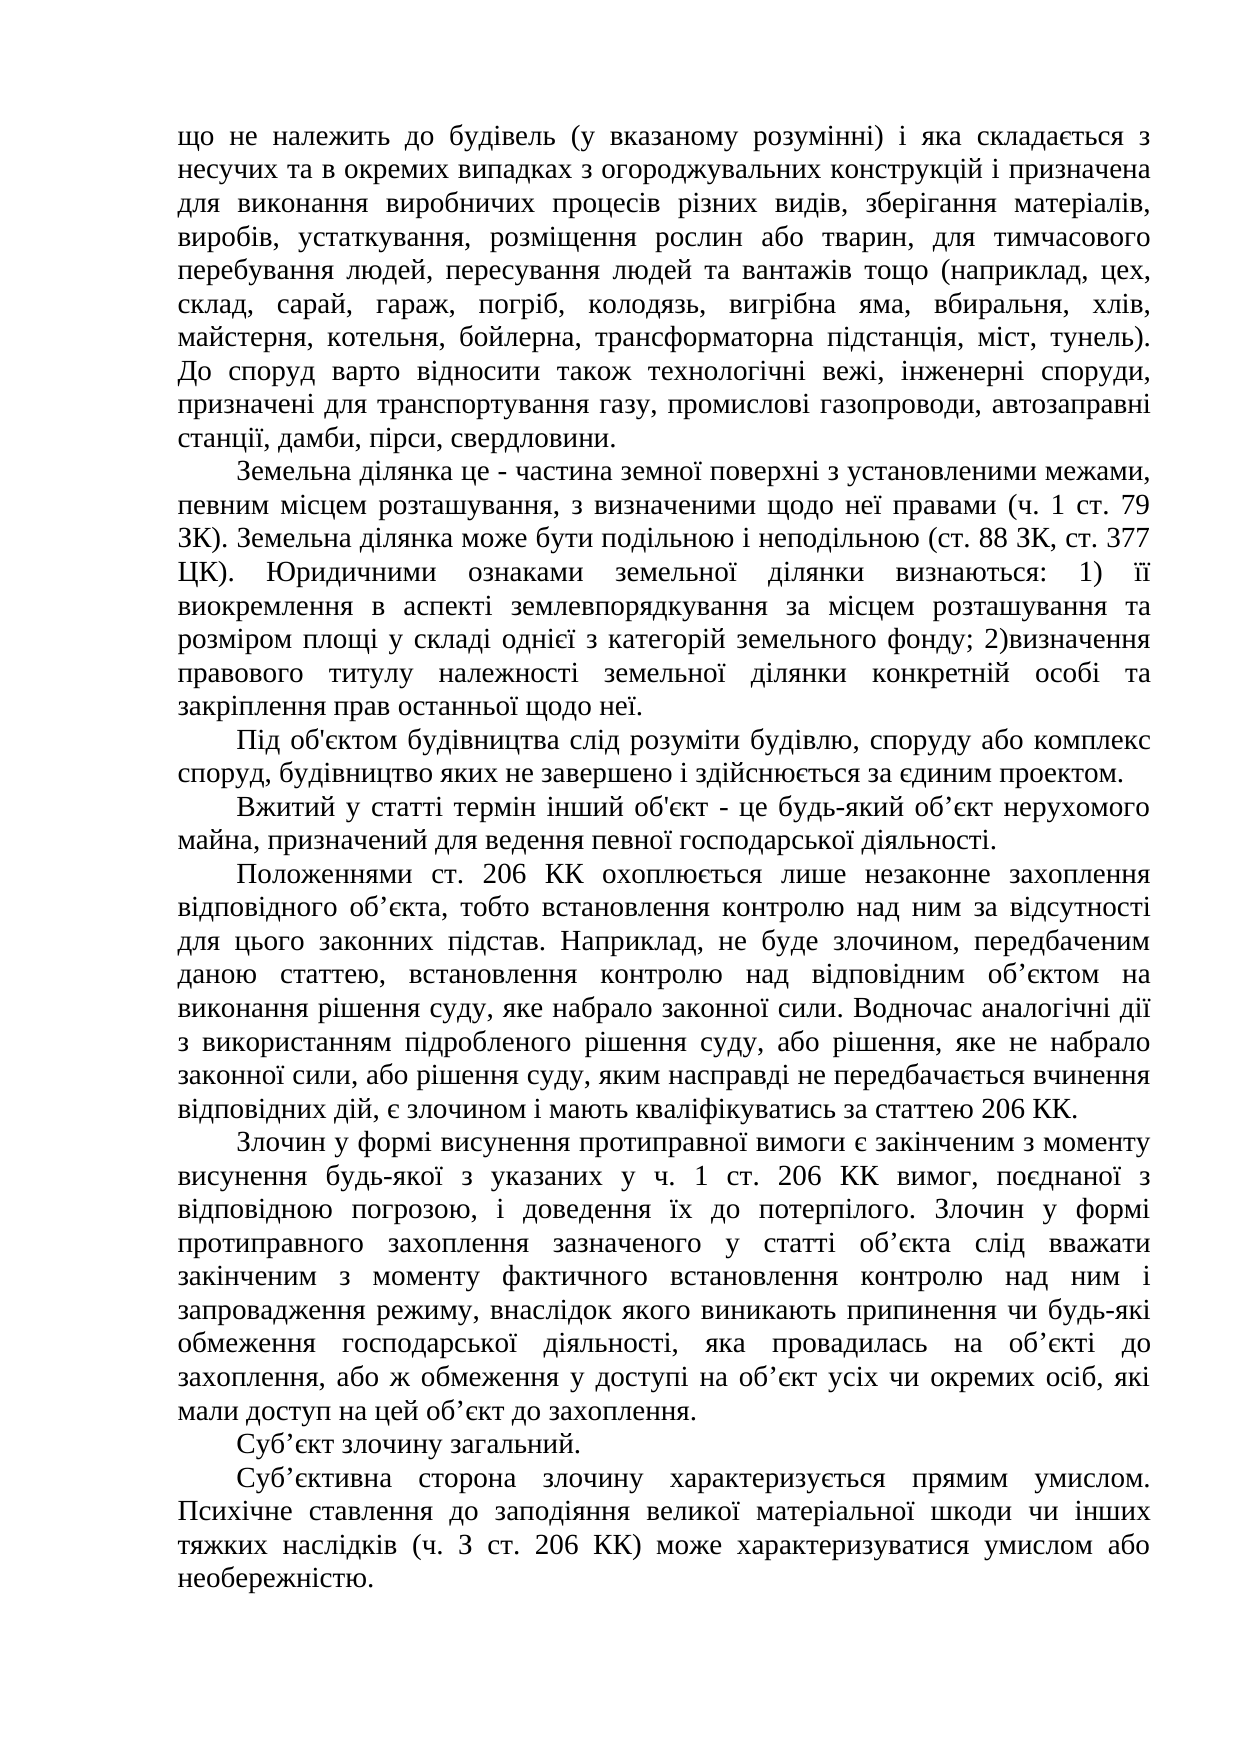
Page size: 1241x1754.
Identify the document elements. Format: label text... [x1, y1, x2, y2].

text Злочин у формі висунення протиправної вимоги є закінченим з моменту висунення будь-якої з указаних у ч. 1 ст. 206 КК вимог, поєднаної з відповідною погрозою, і доведення їх до потерпілого. Злочин у формі протиправного захоплення зазначеного у статті об’єкта слід вважати закінченим з моменту фактичного встановлення контролю над ним і запровадження режиму, внаслідок якого виникають припинення чи будь-які обмеження господарської діяльності, яка провадилась на об’єкті до захоплення, або ж обмеження у доступі на об’єкт усіх чи окремих осіб, які мали доступ на цей об’єкт до захоплення. [177, 1124, 1152, 1426]
text Суб’єкт злочину загальний. [177, 1426, 1152, 1460]
text Положеннями ст. 206 КК охоплюється лише незаконне захоплення відповідного об’єкта, тобто встановлення контролю над ним за відсутності для цього законних підстав. Наприклад, не буде злочином, передбаченим даною статтею, встановлення контролю над відповідним об’єктом на виконання рішення суду, яке набрало законної сили. Водночас аналогічні дії з використанням підробленого рішення суду, або рішення, яке не набрало законної сили, або рішення суду, яким насправді не передбачається вчинення відповідних дій, є злочином і мають кваліфікуватись за статтею 206 КК. [177, 856, 1152, 1124]
text Під об'єктом будівництва слід розуміти будівлю, споруду або комплекс споруд, будівництво яких не завершено і здійснюється за єдиним проектом. [177, 722, 1152, 789]
text Вжитий у статті термін інший об'єкт - це будь-який об’єкт нерухомого майна, призначений для ведення певної господарської діяльності. [177, 789, 1152, 856]
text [177, 118, 1152, 453]
text Земельна ділянка це - частина земної поверхні з установленими межами, певним місцем розташування, з визначеними щодо неї правами (ч. 1 ст. 79 ЗК). Земельна ділянка може бути подільною і неподільною (ст. 88 ЗК, ст. 377 ЦК). Юридичними ознаками земельної ділянки визнаються: 1) її виокремлення в аспекті землевпорядкування за місцем розташування та розміром площі у складі однієї з категорій земельного фонду; 2)визначення правового титулу належності земельної ділянки конкретній особі та закріплення прав останньої щодо неї. [177, 453, 1152, 722]
text Суб’єктивна сторона злочину характеризується прямим умислом. Психічне ставлення до заподіяння великої матеріальної шкоди чи інших тяжких наслідків (ч. З ст. 206 КК) може характеризуватися умислом або необережністю. [177, 1460, 1152, 1594]
